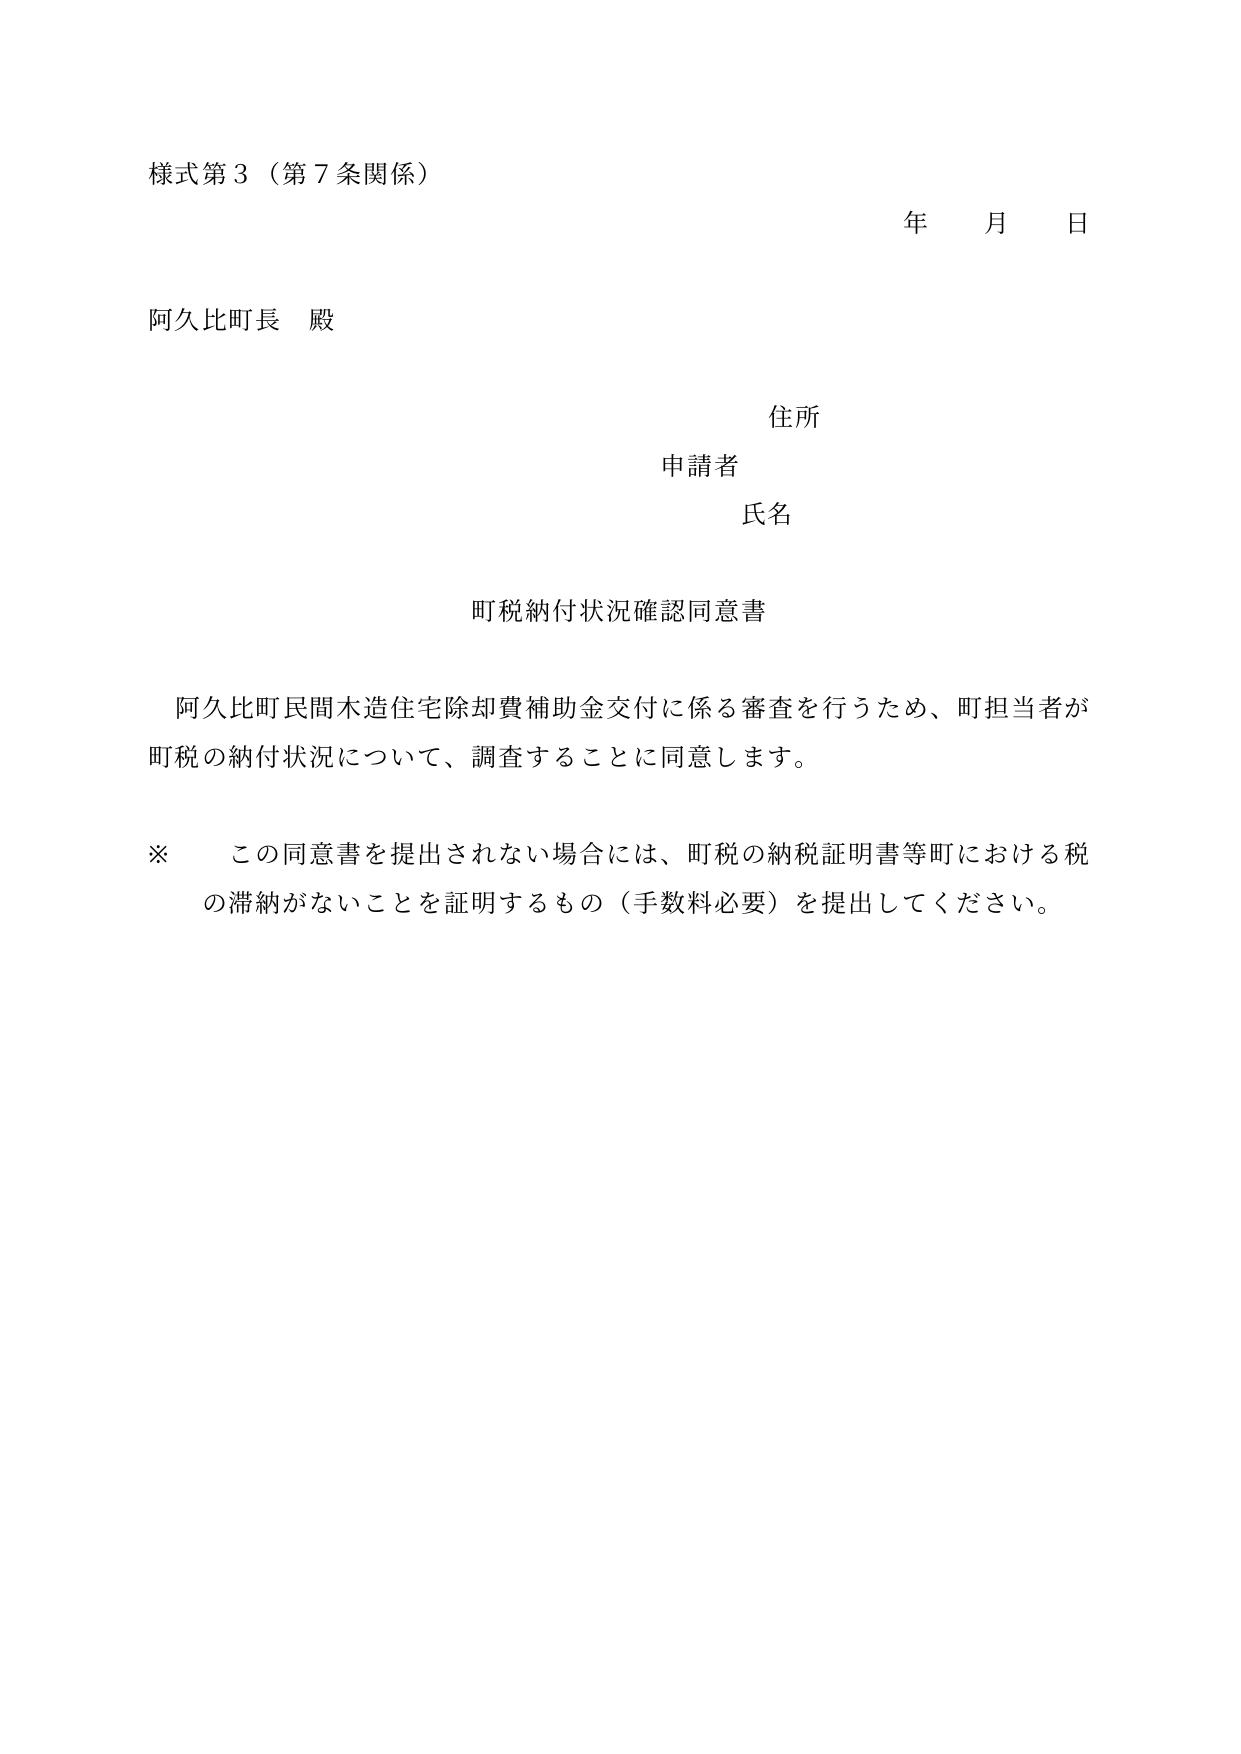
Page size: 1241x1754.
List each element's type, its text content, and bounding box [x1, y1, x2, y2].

text 年 月 日 [148, 197, 1092, 246]
text 氏名 [148, 489, 1092, 537]
text 様式第３（第７条関係） [148, 149, 1092, 197]
text 阿久比町民間木造住宅除却費補助金交付に係る審査を行うため、町担当者が町税の納付状況について、調査することに同意します。 [148, 683, 1092, 780]
list この同意書を提出されない場合には、町税の納税証明書等町における税の滞納がないことを証明するもの（手数料必要）を提出してください。 [148, 828, 1092, 926]
text 住所 [148, 392, 1092, 440]
text 町税納付状況確認同意書 [148, 586, 1092, 634]
text 阿久比町長 殿 [148, 294, 1092, 343]
text 申請者 [148, 440, 1092, 489]
